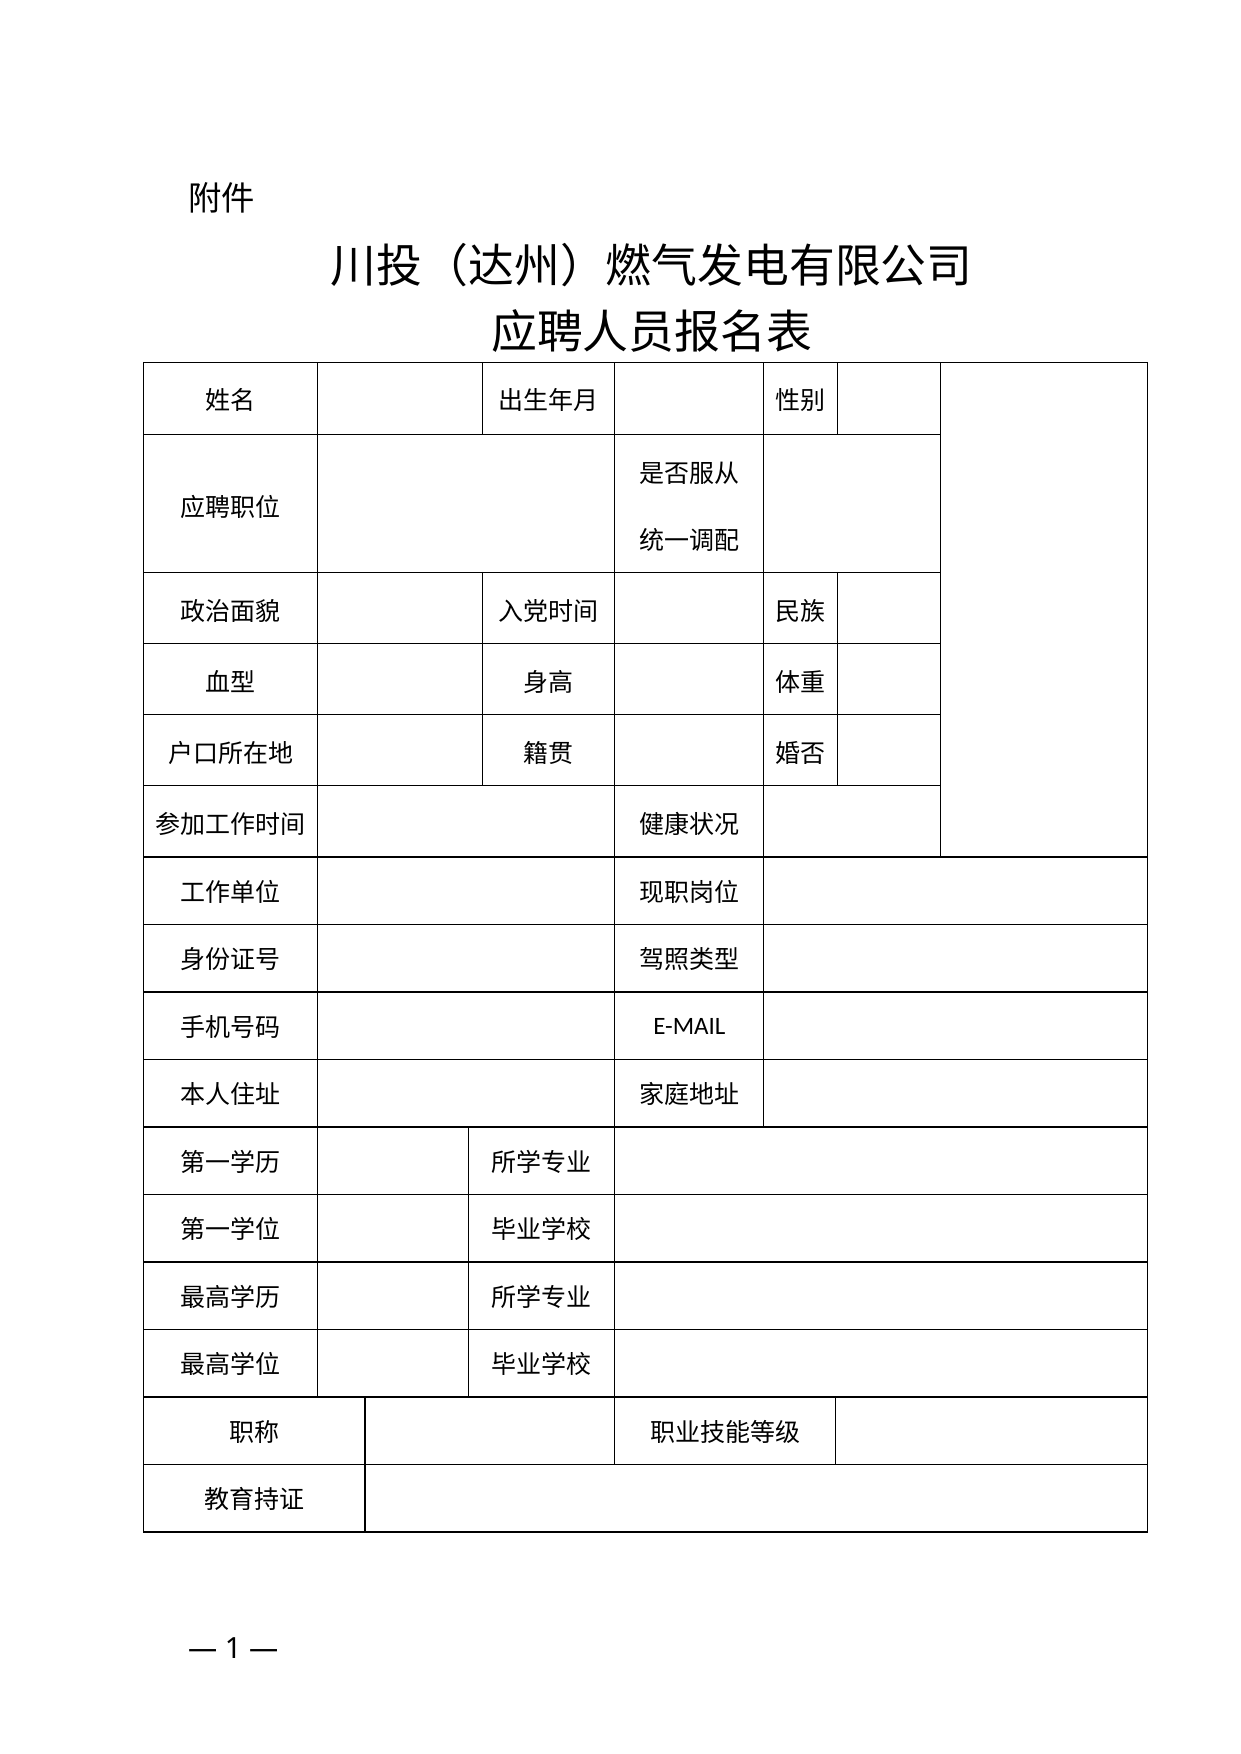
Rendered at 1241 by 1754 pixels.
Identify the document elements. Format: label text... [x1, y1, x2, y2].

table_cell [318, 715, 482, 785]
table_cell [615, 644, 763, 714]
text 川投（达州）燃气发电有限公司 [188, 229, 1052, 295]
table_header 出生年月 [483, 363, 614, 434]
table_cell [318, 435, 614, 572]
table_cell [836, 1398, 1147, 1464]
table_cell [615, 1330, 1147, 1396]
table_cell 第一学历 [144, 1128, 317, 1194]
table_header [615, 363, 763, 434]
table_cell [318, 786, 614, 856]
table_cell 政治面貌 [144, 573, 317, 643]
table_cell [318, 925, 614, 991]
table_cell [318, 573, 482, 643]
table_cell 最高学位 [144, 1330, 317, 1396]
table_cell 毕业学校 [469, 1330, 614, 1396]
table_cell 所学专业 [469, 1263, 614, 1329]
table_cell [318, 1195, 468, 1261]
table_cell 驾照类型 [615, 925, 763, 991]
table_cell E-MAIL [615, 993, 763, 1059]
table_cell 参加工作时间 [144, 786, 317, 856]
table_header 性别 [764, 363, 837, 434]
table_cell 本人住址 [144, 1060, 317, 1126]
text 应聘人员报名表 [188, 295, 1052, 362]
table_cell [366, 1465, 1147, 1531]
table_cell [318, 1060, 614, 1126]
table_cell [318, 858, 614, 924]
table_cell 入党时间 [483, 573, 614, 643]
text 附件 [188, 162, 1052, 229]
table_cell [318, 644, 482, 714]
table_cell [615, 715, 763, 785]
table_cell 身高 [483, 644, 614, 714]
table_cell 职称 [144, 1398, 364, 1464]
table_cell 应聘职位 [144, 435, 317, 572]
table_cell [366, 1398, 614, 1464]
table_cell [764, 786, 940, 856]
table_cell [318, 1263, 468, 1329]
table_cell [838, 644, 940, 714]
table_cell 民族 [764, 573, 837, 643]
table_cell 最高学历 [144, 1263, 317, 1329]
table_cell 手机号码 [144, 993, 317, 1059]
table_cell 现职岗位 [615, 858, 763, 924]
table_cell [615, 573, 763, 643]
table_cell [764, 1060, 1147, 1126]
table_cell 健康状况 [615, 786, 763, 856]
table_cell 家庭地址 [615, 1060, 763, 1126]
table_cell 第一学位 [144, 1195, 317, 1261]
table_cell 籍贯 [483, 715, 614, 785]
table_header [838, 363, 940, 434]
table_cell 户口所在地 [144, 715, 317, 785]
table_header [318, 363, 482, 434]
table_cell 工作单位 [144, 858, 317, 924]
table_cell 血型 [144, 644, 317, 714]
table_cell [318, 993, 614, 1059]
table_cell 教育持证 [144, 1465, 364, 1531]
table_header [941, 363, 1147, 856]
table_cell 体重 [764, 644, 837, 714]
table_cell [764, 993, 1147, 1059]
table_cell [318, 1128, 468, 1194]
table_cell 职业技能等级 [615, 1398, 835, 1464]
table_header 姓名 [144, 363, 317, 434]
table_cell 是否服从 统一调配 [615, 435, 763, 572]
table_cell 婚否 [764, 715, 837, 785]
table_cell [764, 858, 1147, 924]
table_cell [764, 435, 940, 572]
table_cell [838, 573, 940, 643]
table_cell 身份证号 [144, 925, 317, 991]
table_cell 毕业学校 [469, 1195, 614, 1261]
table_cell 所学专业 [469, 1128, 614, 1194]
table_cell [838, 715, 940, 785]
table_cell [615, 1263, 1147, 1329]
table_cell [318, 1330, 468, 1396]
table_cell [615, 1195, 1147, 1261]
table_cell [764, 925, 1147, 991]
table_cell [615, 1128, 1147, 1194]
